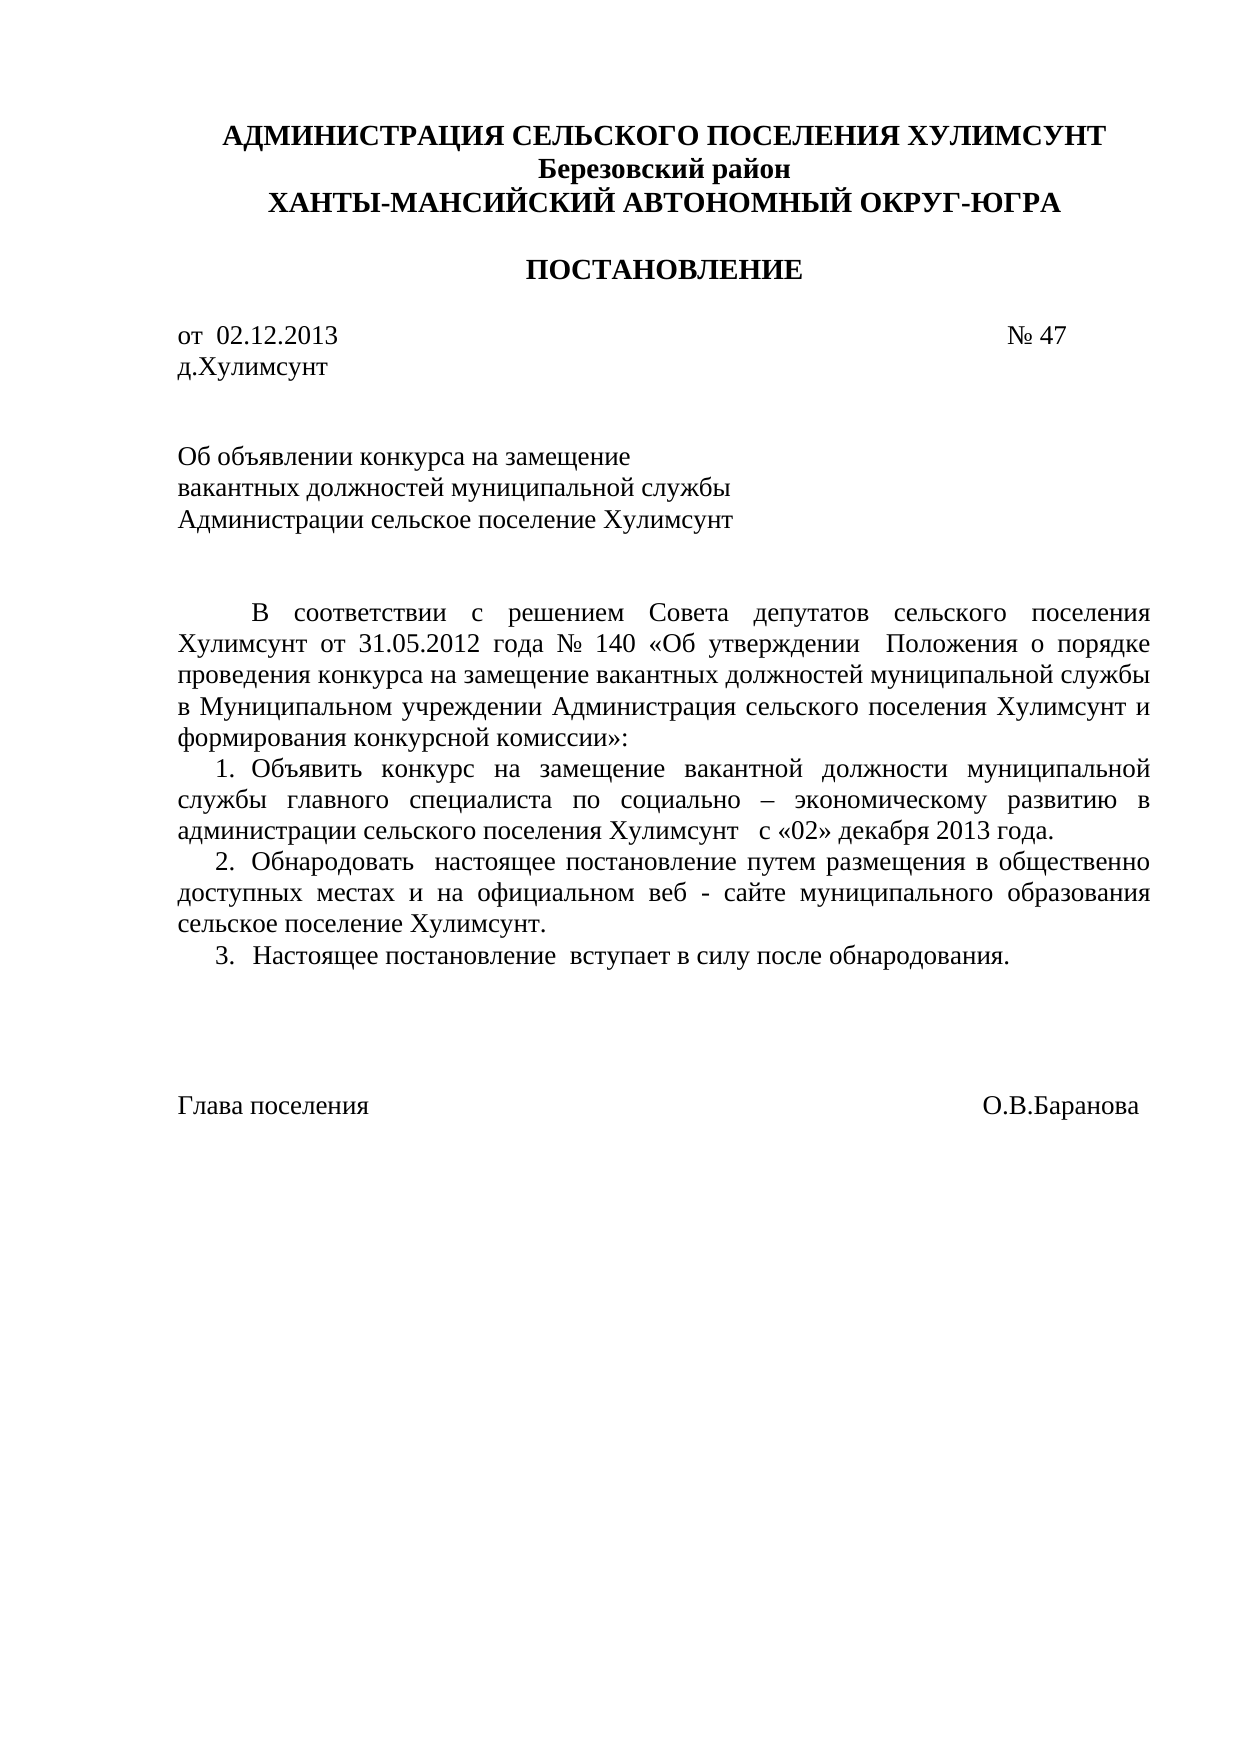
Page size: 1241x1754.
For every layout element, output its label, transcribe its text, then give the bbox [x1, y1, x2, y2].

text В соответствии с решением Совета депутатов сельского поселения Хулимсунт от 31.05.2012 года № 140 «Об утверждении Положения о порядке проведения конкурса на замещение вакантных должностей муниципальной службы в Муниципальном учреждении Администрация сельского поселения Хулимсунт и формирования конкурсной комиссии»: [177, 596, 1152, 752]
text Администрации сельское поселение Хулимсунт [177, 503, 1152, 534]
list Настоящее постановление вступает в силу после обнародования. [215, 939, 1152, 970]
text от 02.12.2013 № 47 [177, 319, 1152, 351]
list Объявить конкурс на замещение вакантной должности муниципальной службы главного специалиста по социально – экономическому развитию в администрации сельского поселения Хулимсунт с «02» декабря 2013 года. [177, 752, 1152, 845]
text АДМИНИСТРАЦИЯ СЕЛЬСКОГО ПОСЕЛЕНИЯ ХУЛИМСУНТ [177, 118, 1152, 152]
text Глава поселения О.В.Баранова [177, 1089, 1152, 1120]
text ХАНТЫ-МАНСИЙСКИЙ АВТОНОМНЫЙ ОКРУГ-ЮГРА [177, 185, 1152, 219]
list Обнародовать настоящее постановление путем размещения в общественно доступных местах и на официальном веб - сайте муниципального образования сельское поселение Хулимсунт. [177, 845, 1152, 939]
text ПОСТАНОВЛЕНИЕ [177, 252, 1152, 286]
text д.Хулимсунт [177, 351, 1152, 382]
text Березовский район [177, 152, 1152, 185]
text Об объявлении конкурса на замещение [177, 440, 1152, 472]
text вакантных должностей муниципальной службы [177, 472, 1152, 503]
